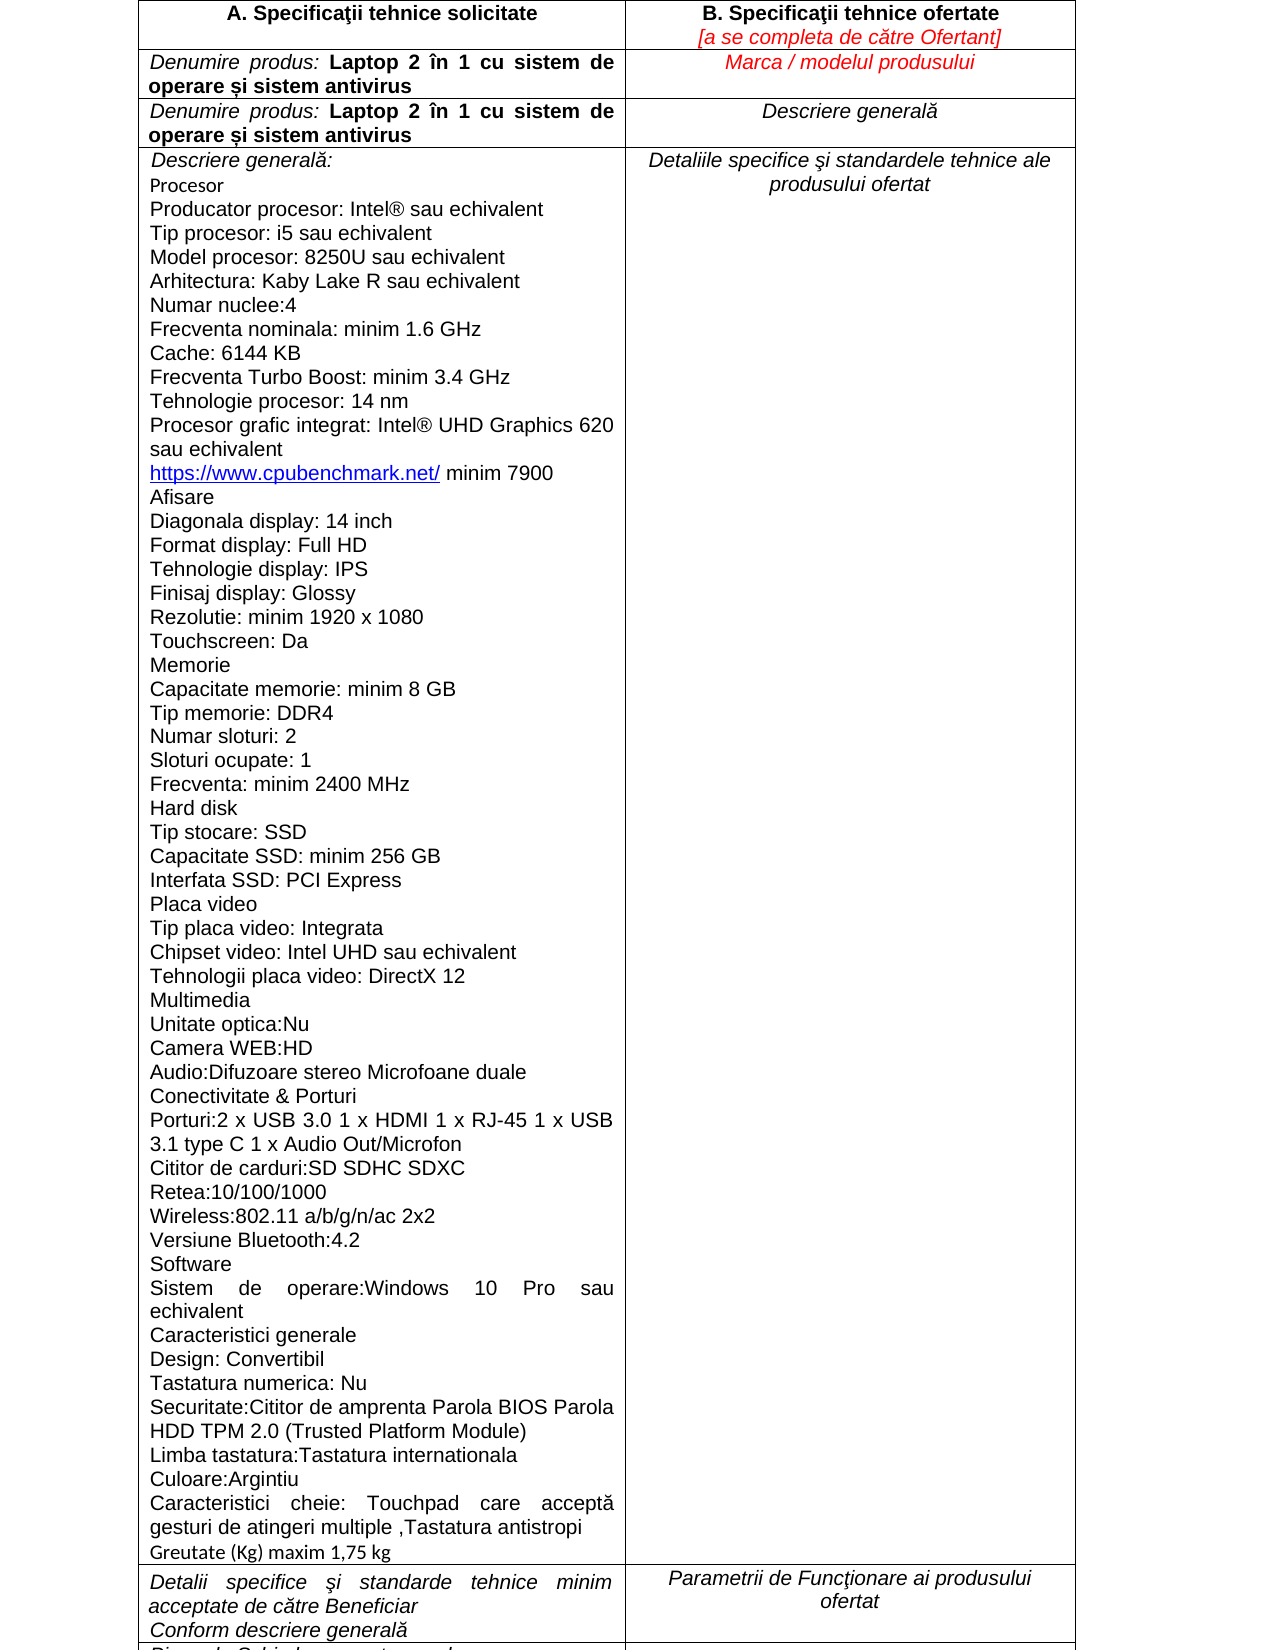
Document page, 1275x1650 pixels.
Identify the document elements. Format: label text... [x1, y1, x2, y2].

table_cell Descriere generală: Procesor Producator procesor: Intel® sau echivalent Tip procesor: i5 sau echivalent Model procesor: 8250U sau echivalent Arhitectura: Kaby Lake R sau echivalent Numar nuclee:4 Frecventa nominala: minim 1.6 GHz Cache: 6144 KB Frecventa Turbo Boost: minim 3.4 GHz Tehnologie procesor: 14 nm Procesor grafic integrat: Intel® UHD Graphics 620 sau echivalent https://www.cpubenchmark.net/ minim 7900 Afisare Diagonala display: 14 inch Format display: Full HD Tehnologie display: IPS Finisaj display: Glossy Rezolutie: minim 1920 x 1080 Touchscreen: Da Memorie Capacitate memorie: minim 8 GB Tip memorie: DDR4 Numar sloturi: 2 Sloturi ocupate: 1 Frecventa: minim 2400 MHz Hard disk Tip stocare: SSD Capacitate SSD: minim 256 GB Interfata SSD: PCI Express Placa video Tip placa video: Integrata Chipset video: Intel UHD sau echivalent Tehnologii placa video: DirectX 12 Multimedia Unitate optica:Nu Camera WEB:HD Audio:Difuzoare stereo Microfoane duale Conectivitate & Porturi Porturi:2 x USB 3.0 1 x HDMI 1 x RJ-45 1 x USB 3.1 type C 1 x Audio Out/Microfon Cititor de carduri:SD SDHC SDXC Retea:10/100/1000 Wireless:802.11 a/b/g/n/ac 2x2 Versiune Bluetooth:4.2 Software Sistem de operare:Windows 10 Pro sau echivalent Caracteristici generale Design: Convertibil Tastatura numerica: Nu Securitate:Cititor de amprenta Parola BIOS Parola HDD TPM 2.0 (Trusted Platform Module) Limba tastatura:Tastatura internationala Culoare:Argintiu Caracteristici cheie: Touchpad care acceptă gesturi de atingeri multiple ,Tastatura antistropi Greutate (Kg) maxim 1,75 kg [139, 148, 625, 1564]
table_cell Denumire produs: Laptop 2 în 1 cu sistem de operare și sistem antivirus [139, 50, 625, 98]
table_cell Detaliile specifice şi standardele tehnice ale produsului ofertat [626, 148, 1075, 1564]
table_cell [626, 1643, 1075, 1650]
table_cell Denumire produs: Laptop 2 în 1 cu sistem de operare și sistem antivirus [139, 99, 625, 147]
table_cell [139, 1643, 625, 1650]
table_header B. Specificaţii tehnice ofertate [a se completa de către Ofertant] [626, 1, 1075, 49]
table_header A. Specificaţii tehnice solicitate [139, 1, 625, 49]
table_cell Detalii specifice şi standarde tehnice minim acceptate de către Beneficiar Conform descriere generală [139, 1565, 625, 1642]
table_cell Parametrii de Funcţionare ai produsului ofertat [626, 1565, 1075, 1642]
table_cell Descriere generală [626, 99, 1075, 147]
table_cell Marca / modelul produsului [626, 50, 1075, 98]
